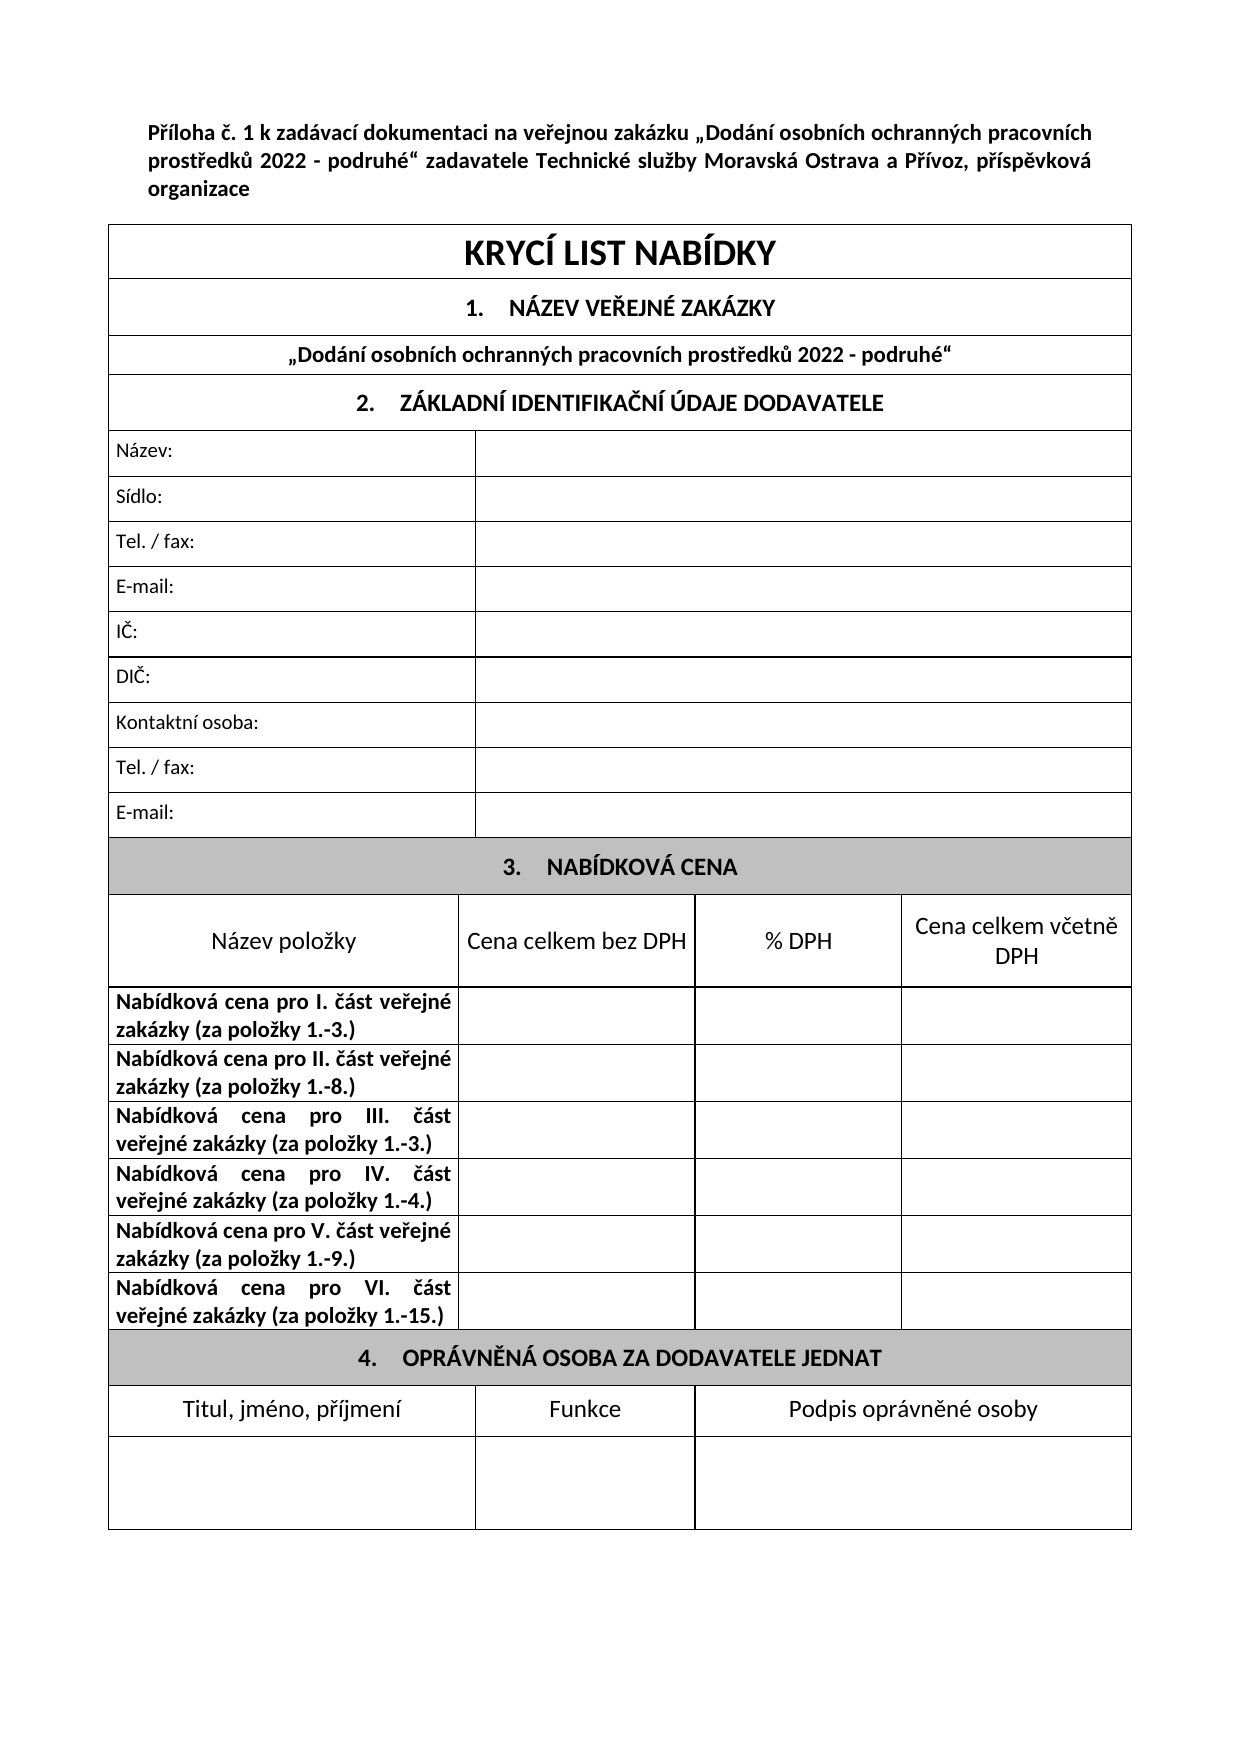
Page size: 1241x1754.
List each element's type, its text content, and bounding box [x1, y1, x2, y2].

table_cell Název položky [109, 895, 458, 986]
table_cell [476, 658, 1131, 702]
table_cell % DPH [696, 895, 901, 986]
table_cell [476, 748, 1131, 792]
table_cell Nabídková cena pro VI. část veřejné zakázky (za položky 1.-15.) [109, 1273, 458, 1329]
table_cell Cena celkem bez DPH [459, 895, 694, 986]
table_cell základní identifikační údaje DODAVATELE [109, 375, 1131, 430]
table_cell [476, 612, 1131, 656]
table_cell [902, 1102, 1131, 1158]
table_cell [459, 1045, 694, 1101]
table_cell název Veřejné zakázky [109, 279, 1131, 335]
table_cell [476, 1437, 694, 1529]
table_cell [459, 1102, 694, 1158]
table_cell [902, 1159, 1131, 1215]
table_cell [476, 567, 1131, 611]
table_cell [902, 988, 1131, 1043]
table_cell Nabídková cena pro I. část veřejné zakázky (za položky 1.-3.) [109, 988, 458, 1043]
table_cell Podpis oprávněné osoby [696, 1386, 1131, 1436]
table_cell [476, 703, 1131, 747]
table_cell Oprávněná osoba za DODAVATELE jednat [109, 1330, 1131, 1385]
table_cell [459, 1159, 694, 1215]
table_cell E-mail: [109, 793, 475, 837]
table_cell DIČ: [109, 658, 475, 702]
table_header krycí list nabídky [109, 225, 1131, 278]
table_cell [696, 1045, 901, 1101]
table_cell nabídková cena [109, 838, 1131, 894]
table_cell Nabídková cena pro II. část veřejné zakázky (za položky 1.-8.) [109, 1045, 458, 1101]
table_cell Tel. / fax: [109, 522, 475, 566]
table_cell [902, 1045, 1131, 1101]
table_cell E-mail: [109, 567, 475, 611]
table_cell Cena celkem včetně DPH [902, 895, 1131, 986]
table_cell [459, 988, 694, 1043]
table_cell [476, 477, 1131, 521]
table_cell Sídlo: [109, 477, 475, 521]
table_cell [696, 988, 901, 1043]
table_cell Kontaktní osoba: [109, 703, 475, 747]
table_cell „Dodání osobních ochranných pracovních prostředků 2022 - podruhé“ [109, 336, 1131, 374]
table_cell Nabídková cena pro III. část veřejné zakázky (za položky 1.-3.) [109, 1102, 458, 1158]
text Příloha č. 1 k zadávací dokumentaci na veřejnou zakázku „Dodání osobních ochranných pracovních prostředků 2022 - podruhé“ zadavatele Technické služby Moravská Ostrava a Přívoz, příspěvková organizace [148, 118, 1092, 202]
table_cell Název: [109, 431, 475, 476]
table_cell [109, 1437, 475, 1529]
table_cell [476, 431, 1131, 476]
table_cell [696, 1159, 901, 1215]
table_cell IČ: [109, 612, 475, 656]
table_cell [696, 1216, 901, 1272]
table_cell [696, 1273, 901, 1329]
table_cell Titul, jméno, příjmení [109, 1386, 475, 1436]
table_cell [696, 1437, 1131, 1529]
table_cell Funkce [476, 1386, 694, 1436]
table_cell Nabídková cena pro IV. část veřejné zakázky (za položky 1.-4.) [109, 1159, 458, 1215]
table_cell Nabídková cena pro V. část veřejné zakázky (za položky 1.-9.) [109, 1216, 458, 1272]
table_cell [459, 1273, 694, 1329]
table_cell [476, 793, 1131, 837]
table_cell [476, 522, 1131, 566]
table_cell [902, 1216, 1131, 1272]
table_cell [459, 1216, 694, 1272]
table_cell Tel. / fax: [109, 748, 475, 792]
table_cell [696, 1102, 901, 1158]
table_cell [902, 1273, 1131, 1329]
